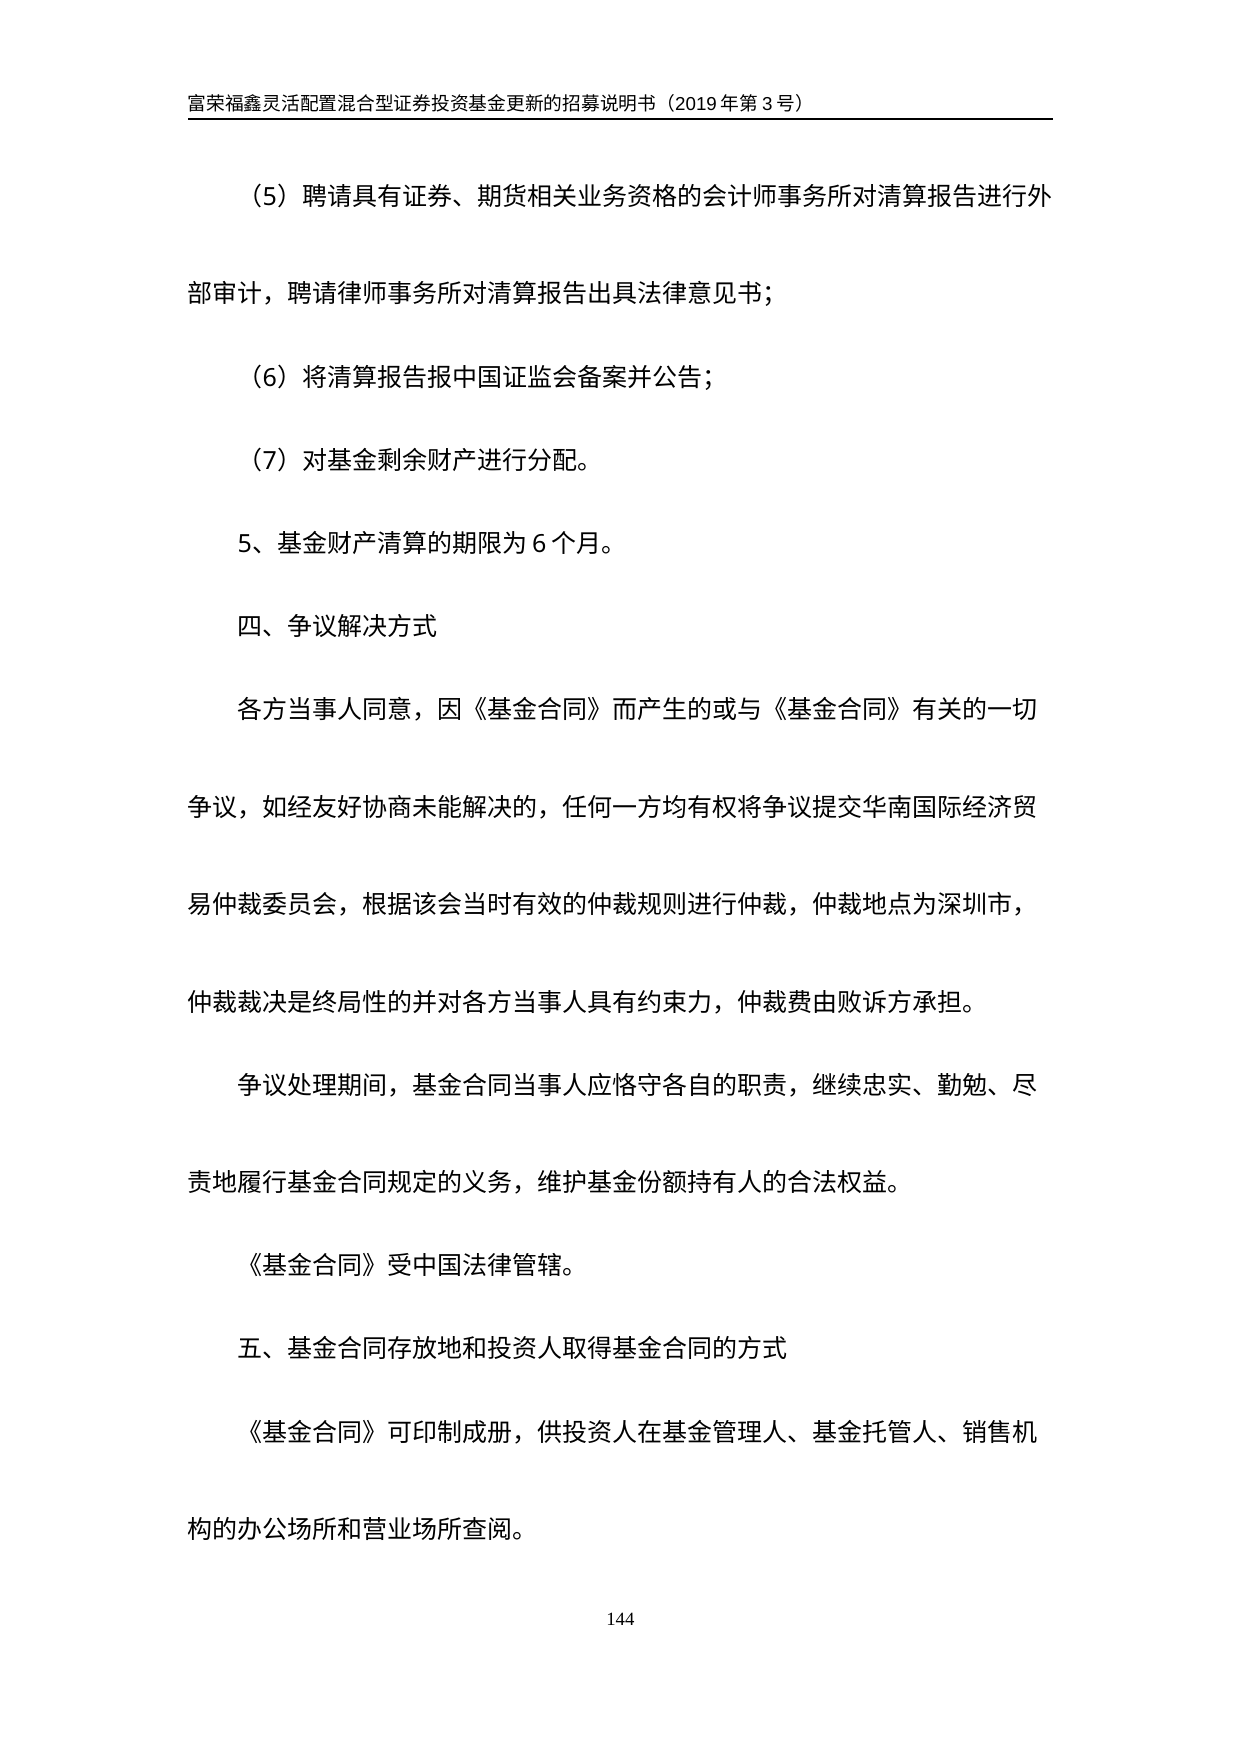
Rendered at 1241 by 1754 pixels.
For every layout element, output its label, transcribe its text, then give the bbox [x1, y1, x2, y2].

text 各方当事人同意，因《基金合同》而产生的或与《基金合同》有关的一切争议，如经友好协商未能解决的，任何一方均有权将争议提交华南国际经济贸易仲裁委员会，根据该会当时有效的仲裁规则进行仲裁，仲裁地点为深圳市，仲裁裁决是终局性的并对各方当事人具有约束力，仲裁费由败诉方承担。 [187, 675, 1053, 1033]
text 五、基金合同存放地和投资人取得基金合同的方式 [187, 1314, 1053, 1379]
text 四、争议解决方式 [187, 592, 1053, 657]
text （6）将清算报告报中国证监会备案并公告； [187, 343, 1053, 408]
text 《基金合同》受中国法律管辖。 [187, 1231, 1053, 1296]
text （5）聘请具有证券、期货相关业务资格的会计师事务所对清算报告进行外部审计，聘请律师事务所对清算报告出具法律意见书； [187, 162, 1053, 324]
text 争议处理期间，基金合同当事人应恪守各自的职责，继续忠实、勤勉、尽责地履行基金合同规定的义务，维护基金份额持有人的合法权益。 [187, 1051, 1053, 1213]
text 《基金合同》可印制成册，供投资人在基金管理人、基金托管人、销售机构的办公场所和营业场所查阅。 [187, 1398, 1053, 1560]
text （7）对基金剩余财产进行分配。 [187, 426, 1053, 491]
text 5、基金财产清算的期限为6个月。 [187, 509, 1053, 574]
